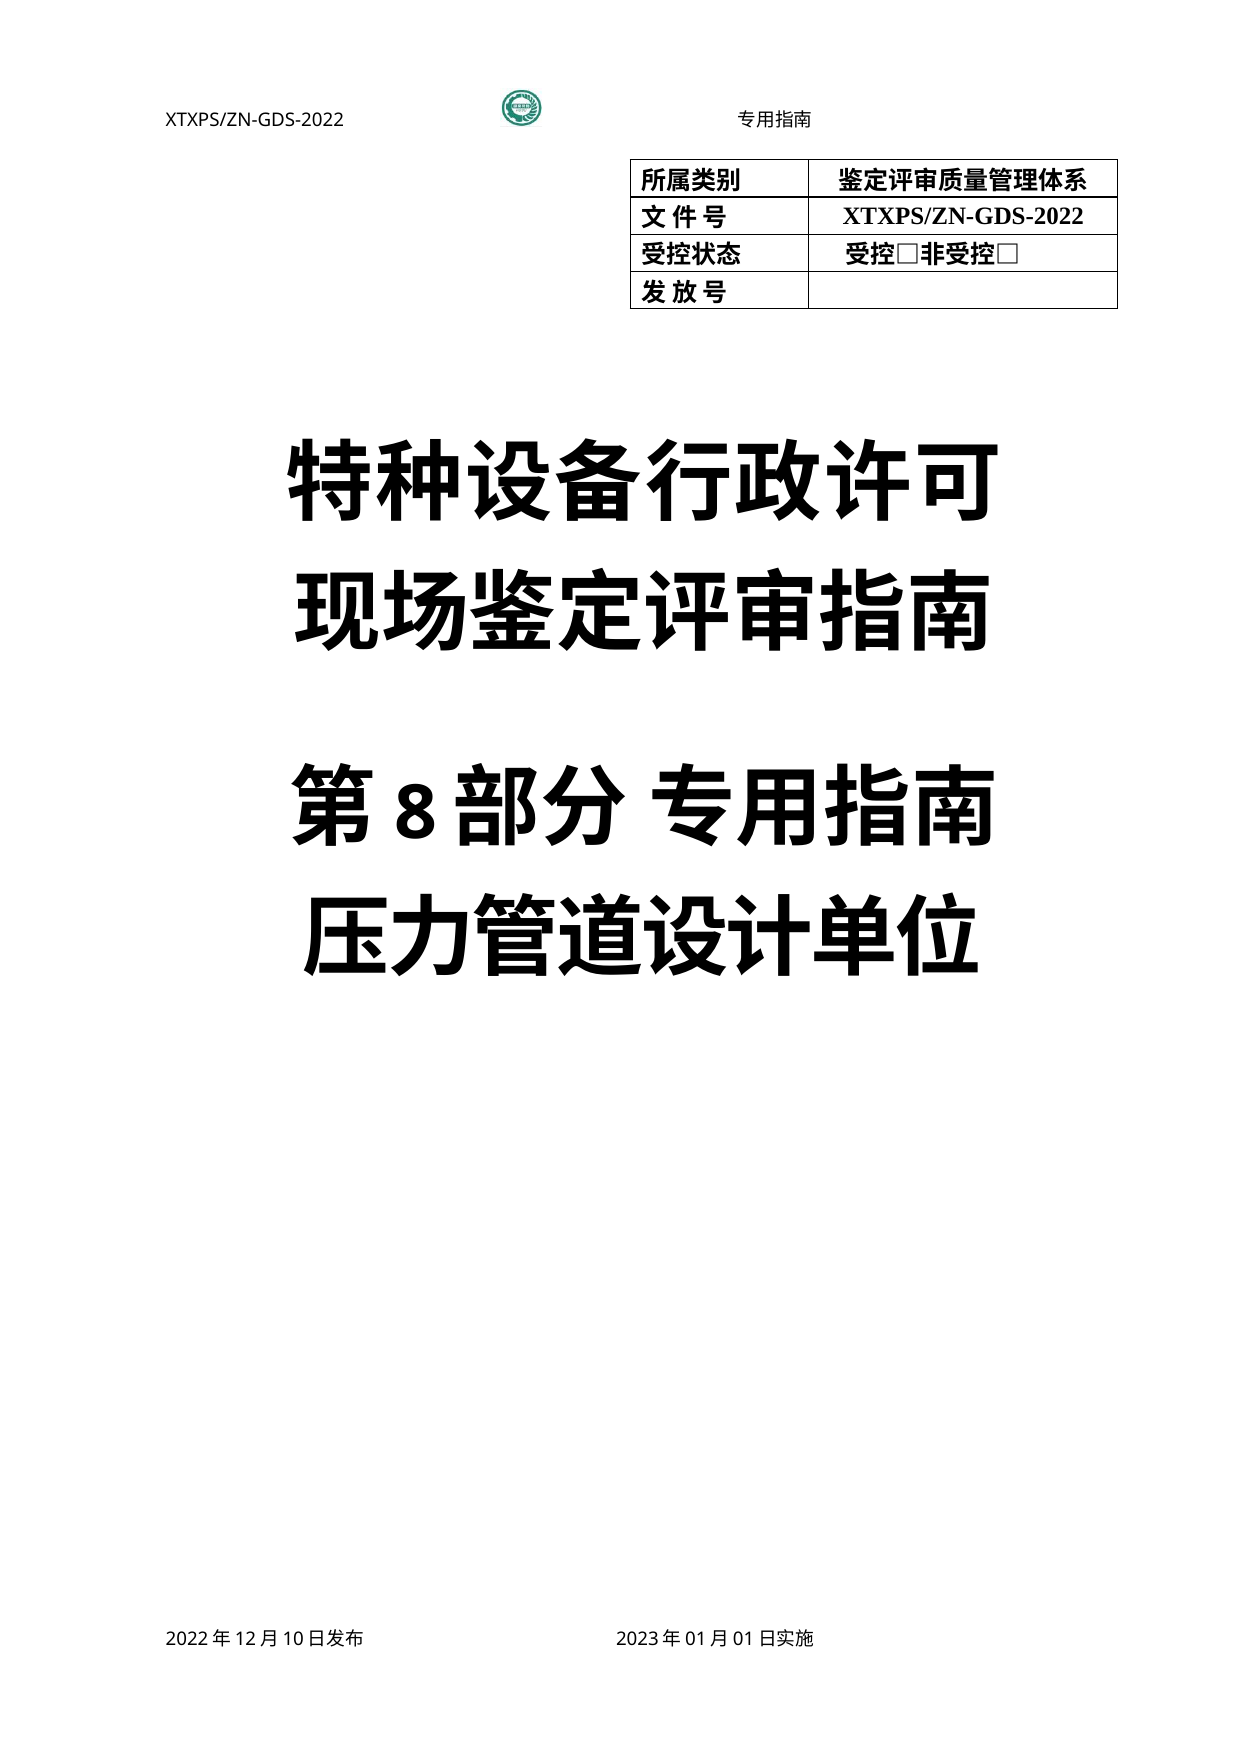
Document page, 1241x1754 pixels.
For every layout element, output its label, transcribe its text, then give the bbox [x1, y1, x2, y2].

text 现场鉴定评审指南 [165, 541, 1122, 671]
table_header 所属类别 [631, 160, 808, 196]
table_header 鉴定评审质量管理体系 [809, 160, 1117, 196]
table_cell 受控状态 [631, 235, 808, 271]
table_cell 受控□非受控□ [809, 235, 1117, 271]
table_cell [809, 272, 1117, 308]
text 压力管道设计单位 [165, 866, 1122, 996]
text 第8部分 专用指南 [165, 736, 1122, 866]
table_cell 文 件 号 [631, 198, 808, 234]
picture [500, 88, 543, 127]
table_cell 发 放 号 [631, 272, 808, 308]
text 特种设备行政许可 [165, 411, 1122, 541]
table_cell XTXPS/ZN-GDS-2022 [809, 198, 1117, 234]
